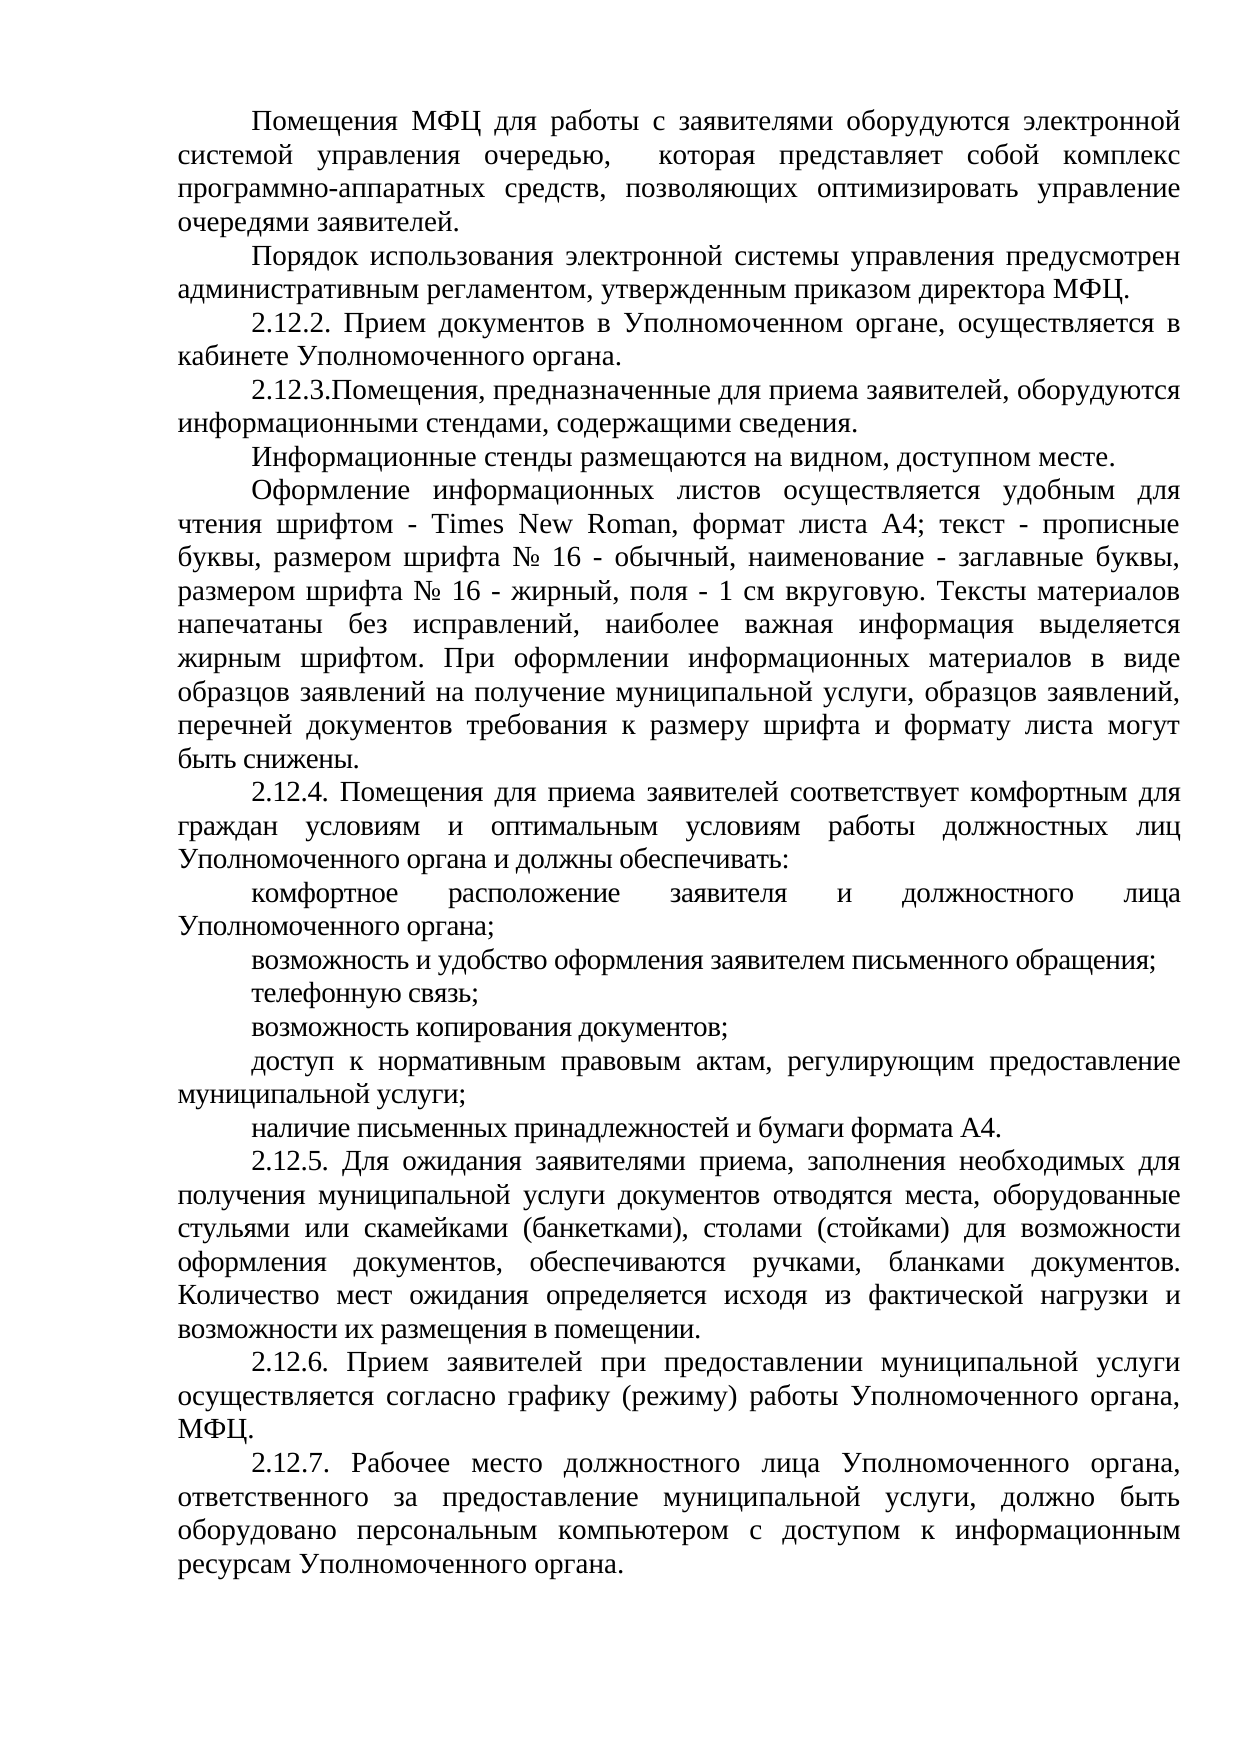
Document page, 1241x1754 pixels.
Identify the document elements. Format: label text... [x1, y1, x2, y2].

text телефонную связь; [177, 976, 1181, 1009]
text Информационные стенды размещаются на видном, доступном месте. [177, 439, 1181, 472]
text возможность и удобство оформления заявителем письменного обращения; [177, 942, 1181, 976]
text возможность копирования документов; [177, 1009, 1181, 1043]
text Порядок использования электронной системы управления предусмотрен административным регламентом, утвержденным приказом директора МФЦ. [177, 238, 1181, 305]
text Помещения МФЦ для работы с заявителями оборудуются электронной системой управления очередью, которая представляет собой комплекс программно-аппаратных средств, позволяющих оптимизировать управление очередями заявителей. [177, 103, 1181, 238]
text 2.12.3.Помещения, предназначенные для приема заявителей, оборудуются информационными стендами, содержащими сведения. [177, 372, 1181, 439]
text 2.12.7. Рабочее место должностного лица Уполномоченного органа, ответственного за предоставление муниципальной услуги, должно быть оборудовано персональным компьютером с доступом к информационным ресурсам Уполномоченного органа. [177, 1445, 1181, 1579]
text 2.12.4. Помещения для приема заявителей соответствует комфортным для граждан условиям и оптимальным условиям работы должностных лиц Уполномоченного органа и должны обеспечивать: [177, 774, 1181, 875]
text 2.12.6. Прием заявителей при предоставлении муниципальной услуги осуществляется согласно графику (режиму) работы Уполномоченного органа, МФЦ. [177, 1344, 1181, 1445]
text 2.12.5. Для ожидания заявителями приема, заполнения необходимых для получения муниципальной услуги документов отводятся места, оборудованные стульями или скамейками (банкетками), столами (стойками) для возможности оформления документов, обеспечиваются ручками, бланками документов. Количество мест ожидания определяется исходя из фактической нагрузки и возможности их размещения в помещении. [177, 1143, 1181, 1344]
text доступ к нормативным правовым актам, регулирующим предоставление муниципальной услуги; [177, 1043, 1181, 1110]
text 2.12.2. Прием документов в Уполномоченном органе, осуществляется в кабинете Уполномоченного органа. [177, 305, 1181, 372]
text Оформление информационных листов осуществляется удобным для чтения шрифтом - Times New Roman, формат листа A4; текст - прописные буквы, размером шрифта № 16 - обычный, наименование - заглавные буквы, размером шрифта № 16 - жирный, поля - 1 см вкруговую. Тексты материалов напечатаны без исправлений, наиболее важная информация выделяется жирным шрифтом. При оформлении информационных материалов в виде образцов заявлений на получение муниципальной услуги, образцов заявлений, перечней документов требования к размеру шрифта и формату листа могут быть снижены. [177, 472, 1181, 774]
text наличие письменных принадлежностей и бумаги формата A4. [177, 1110, 1181, 1143]
text комфортное расположение заявителя и должностного лица Уполномоченного органа; [177, 875, 1181, 942]
